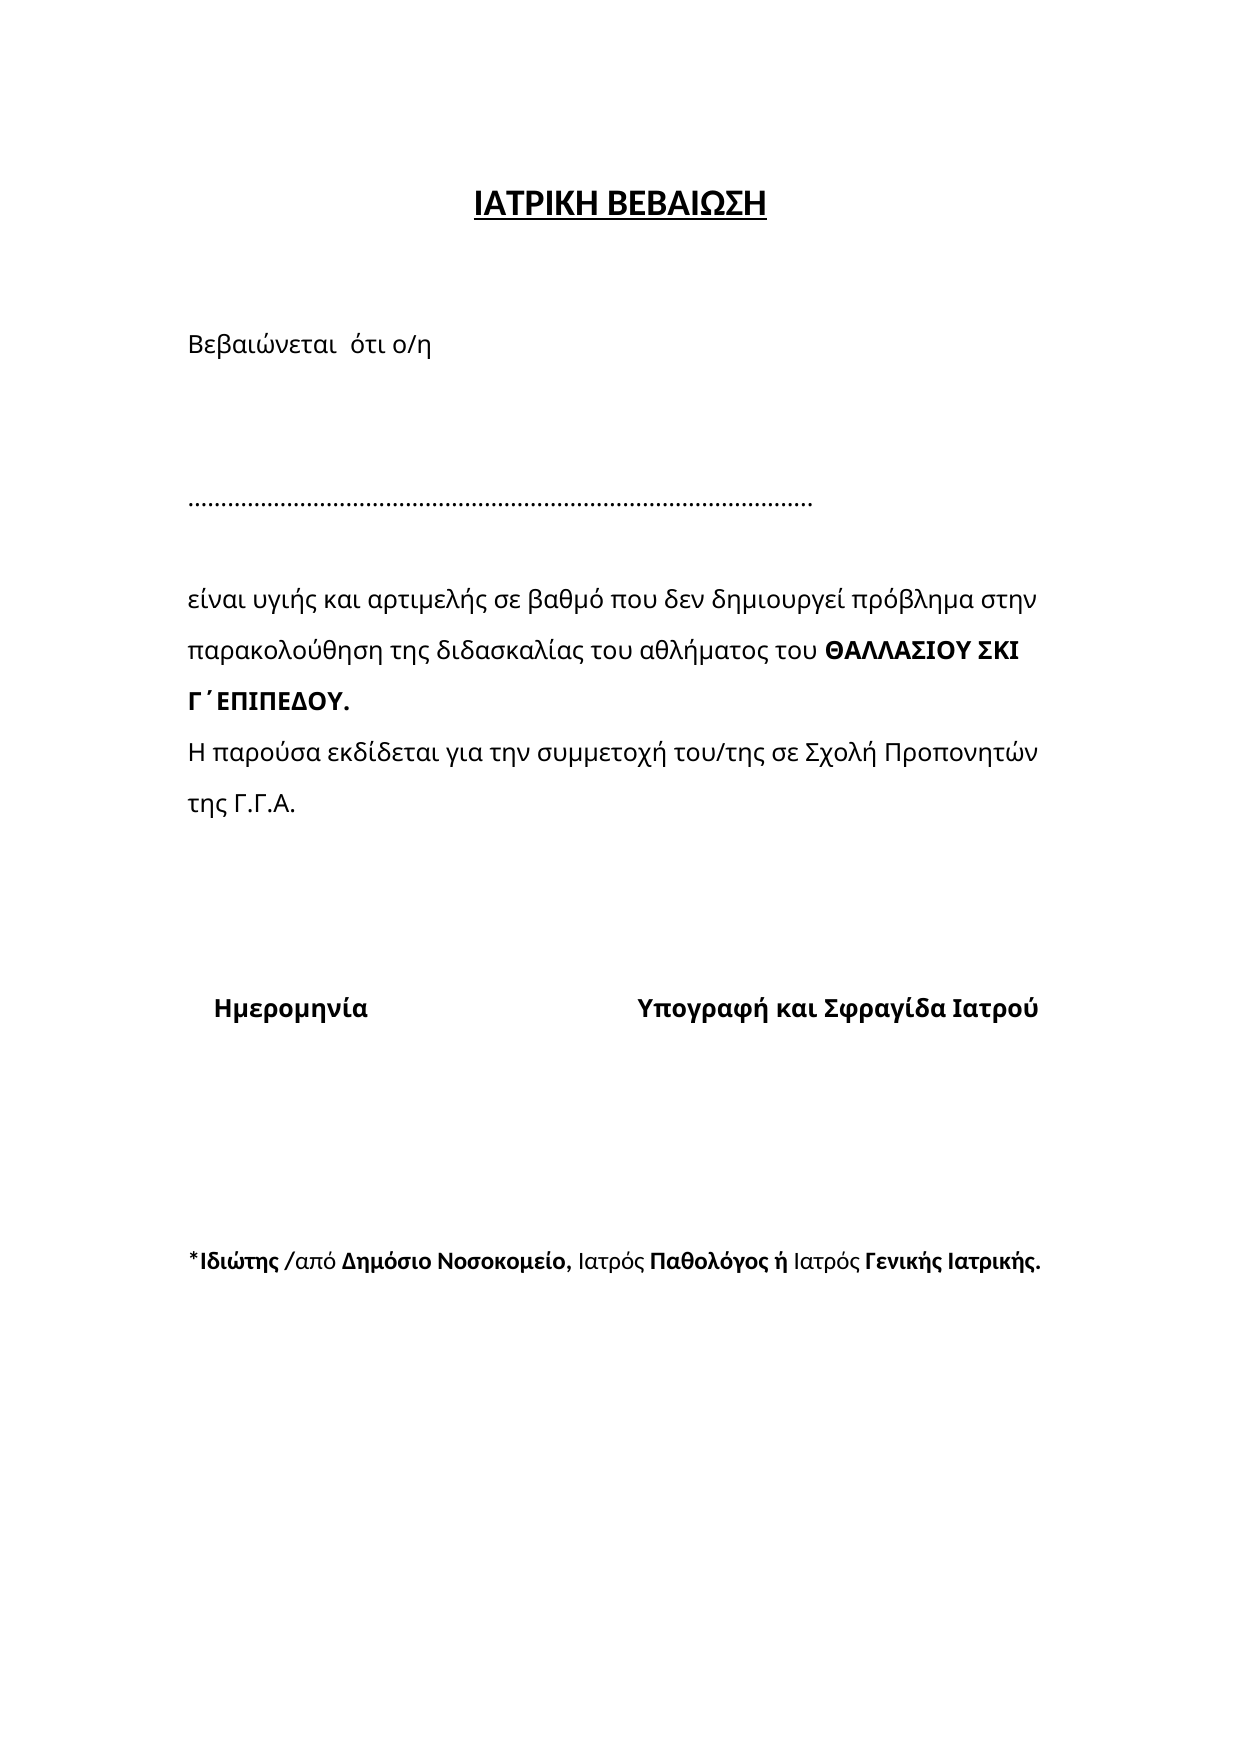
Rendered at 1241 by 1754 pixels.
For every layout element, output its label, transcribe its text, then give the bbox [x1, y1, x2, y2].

text Βεβαιώνεται ότι ο/η [187, 327, 1053, 361]
text Η παρούσα εκδίδεται για την συμμετοχή του/της σε Σχολή Προπονητών της Γ.Γ.Α. [187, 735, 1053, 820]
text είναι υγιής και αρτιμελής σε βαθμό που δεν δημιουργεί πρόβλημα στην παρακολούθηση της διδασκαλίας του αθλήματος του ΘΑΛΛΑΣΙΟΥ ΣΚΙ Γ΄ΕΠΙΠΕΔΟΥ. [187, 582, 1053, 718]
text ………………………………………………………………………………….. [187, 480, 1053, 514]
text ΙΑΤΡΙΚΗ ΒΕΒΑΙΩΣΗ [187, 179, 1053, 224]
text *Ιδιώτης /από Δημόσιο Νοσοκομείο, Ιατρός Παθολόγος ή Ιατρός Γενικής Ιατρικής. [187, 1245, 1053, 1276]
text Ημερομηνία Υπογραφή και Σφραγίδα Ιατρού [187, 990, 1053, 1024]
